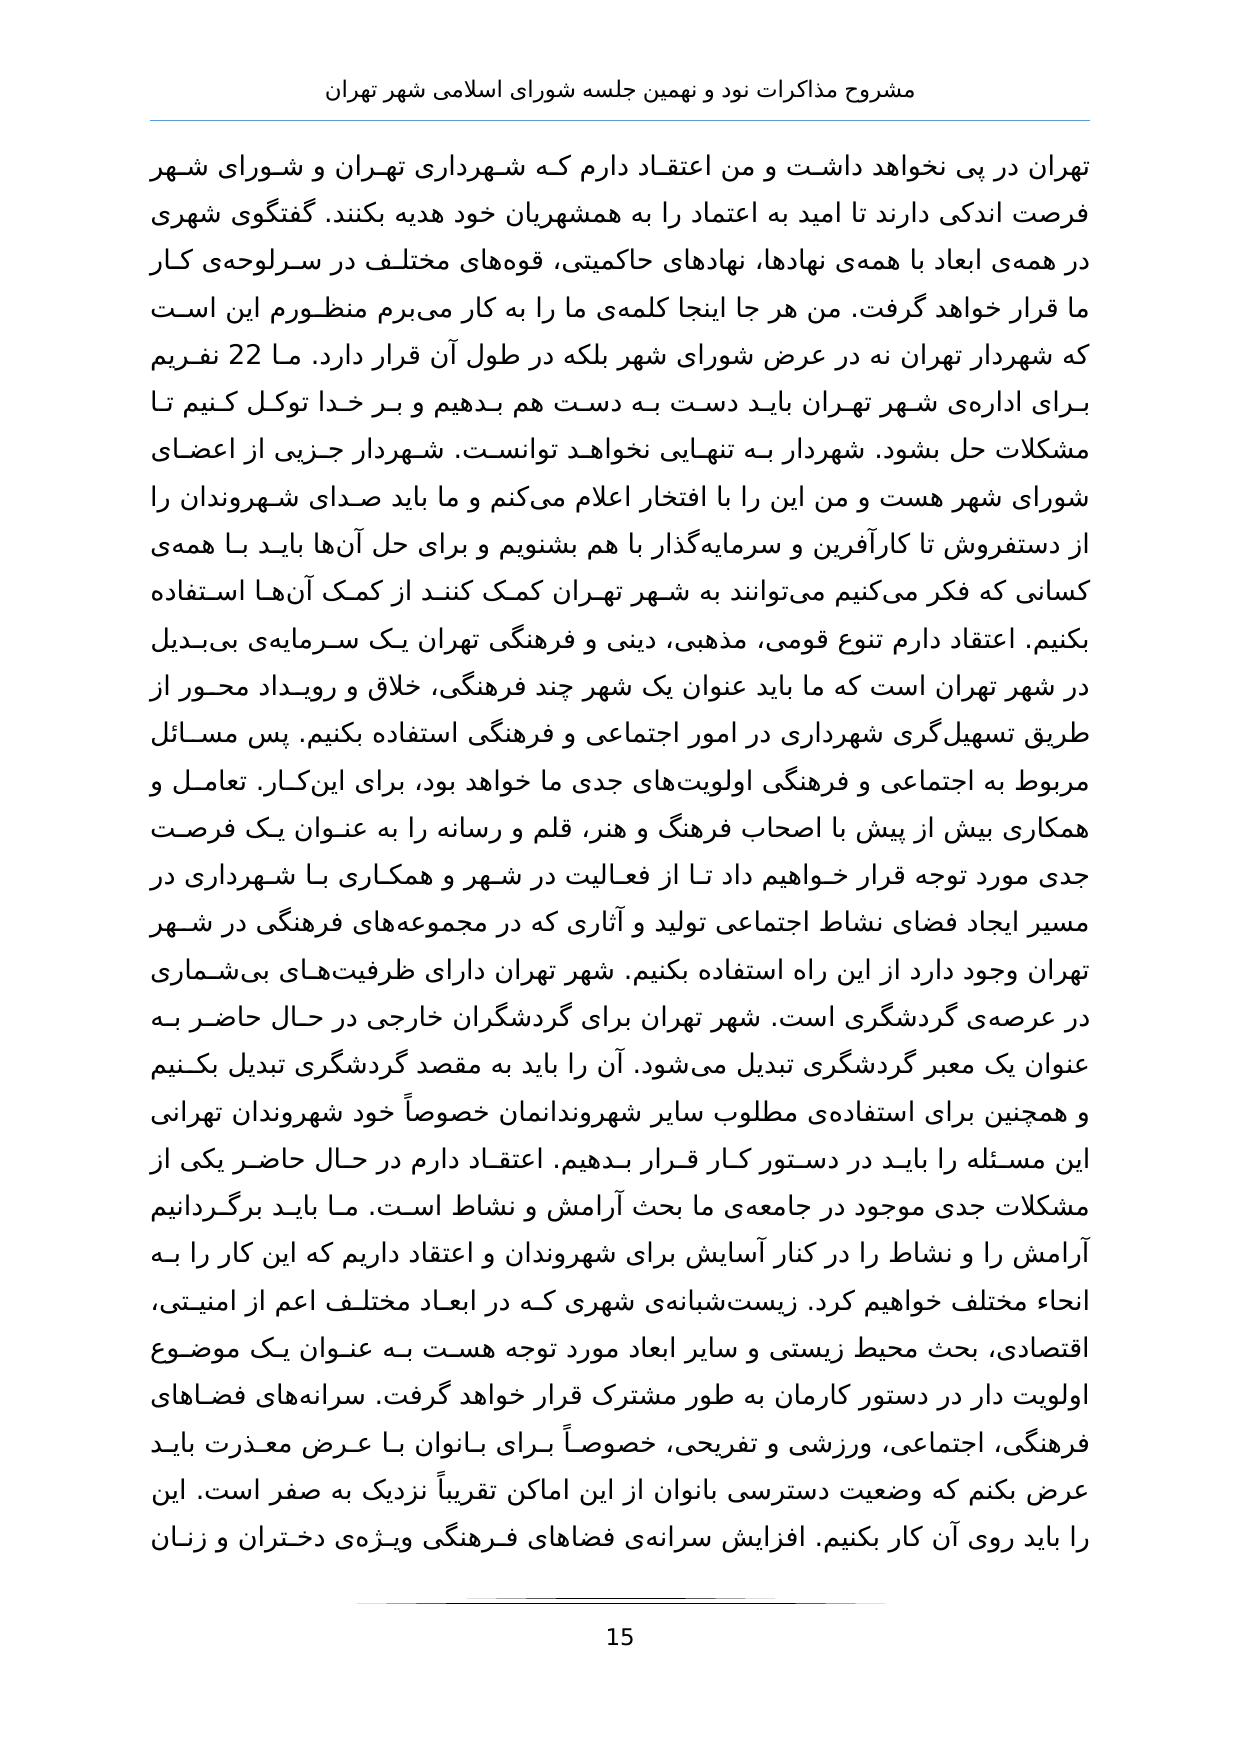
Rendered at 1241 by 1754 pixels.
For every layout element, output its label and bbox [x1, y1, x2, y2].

text [150, 150, 1090, 1553]
